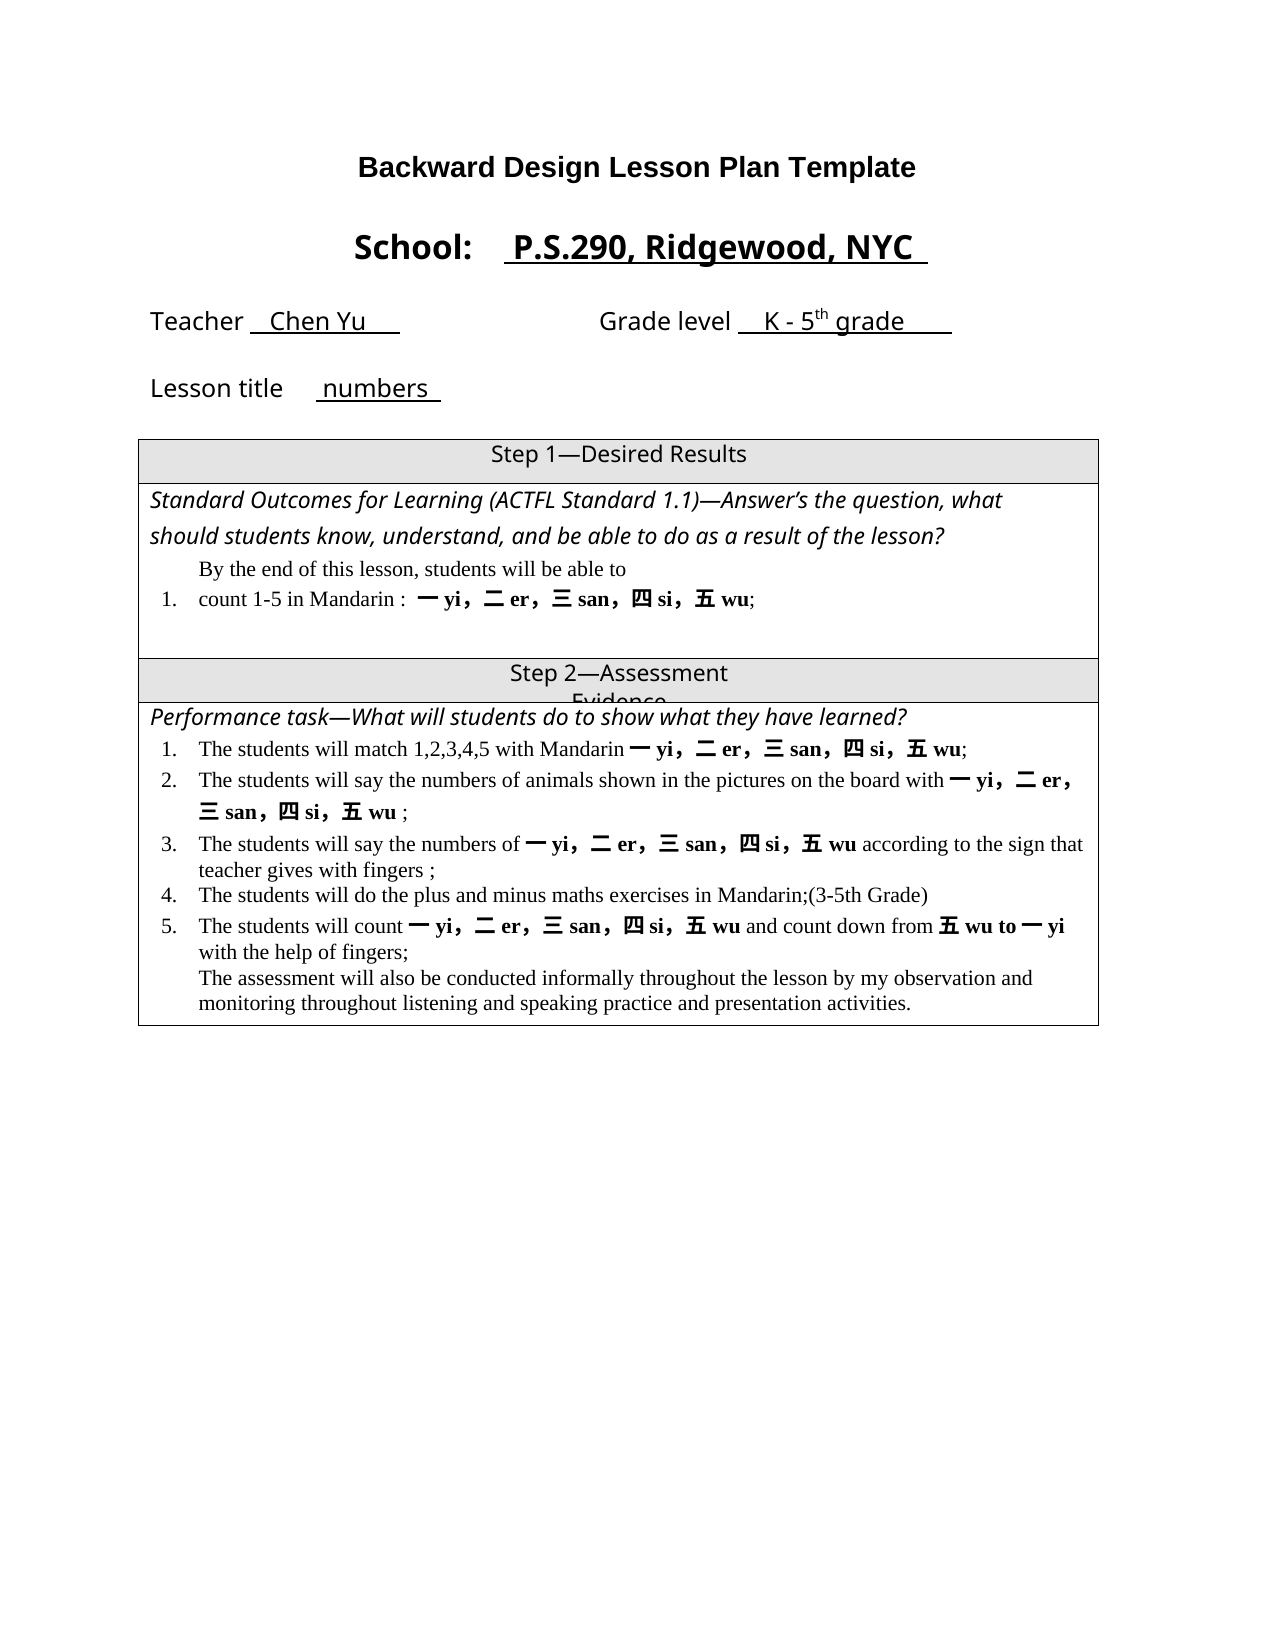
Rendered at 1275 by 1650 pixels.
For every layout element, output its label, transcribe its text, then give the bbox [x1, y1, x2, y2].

table_cell Performance task—What will students do to show what they have learned? The students will match 1,2,3,4,5 with Mandarin一 yi，二 er，三 san，四si，五 wu; The students will say the numbers of animals shown in the pictures on the board with一 yi，二 er，三 san，四si，五 wu ; The students will say the numbers of一 yi，二 er，三 san，四si，五 wu according to the sign that teacher gives with fingers ; The students will do the plus and minus maths exercises in Mandarin;(3-5th Grade) The students will count 一 yi，二 er，三 san，四si，五 wu and count down from五 wu to一 yi with the help of fingers; The assessment will also be conducted informally throughout the lesson by my observation and monitoring throughout listening and speaking practice and presentation activities. [139, 703, 1098, 1025]
text Backward Design Lesson Plan Template [354, 150, 1110, 183]
table_cell Standard Outcomes for Learning (ACTFL Standard 1.1)—Answer’s the question, what should students know, understand, and be able to do as a result of the lesson? By the end of this lesson, students will be able to count 1-5 in Mandarin : 一 yi，二 er，三 san，四si，五 wu; [139, 484, 1098, 658]
text Lesson title numbers [150, 371, 1110, 405]
table_cell Step 2—Assessment Evidence [139, 659, 1098, 702]
text Teacher Chen Yu___ Grade level K - 5th grade [150, 304, 1110, 338]
text School: P.S.290, Ridgewood, NYC [354, 224, 1110, 269]
table_header Step 1—Desired Results [139, 440, 1098, 483]
